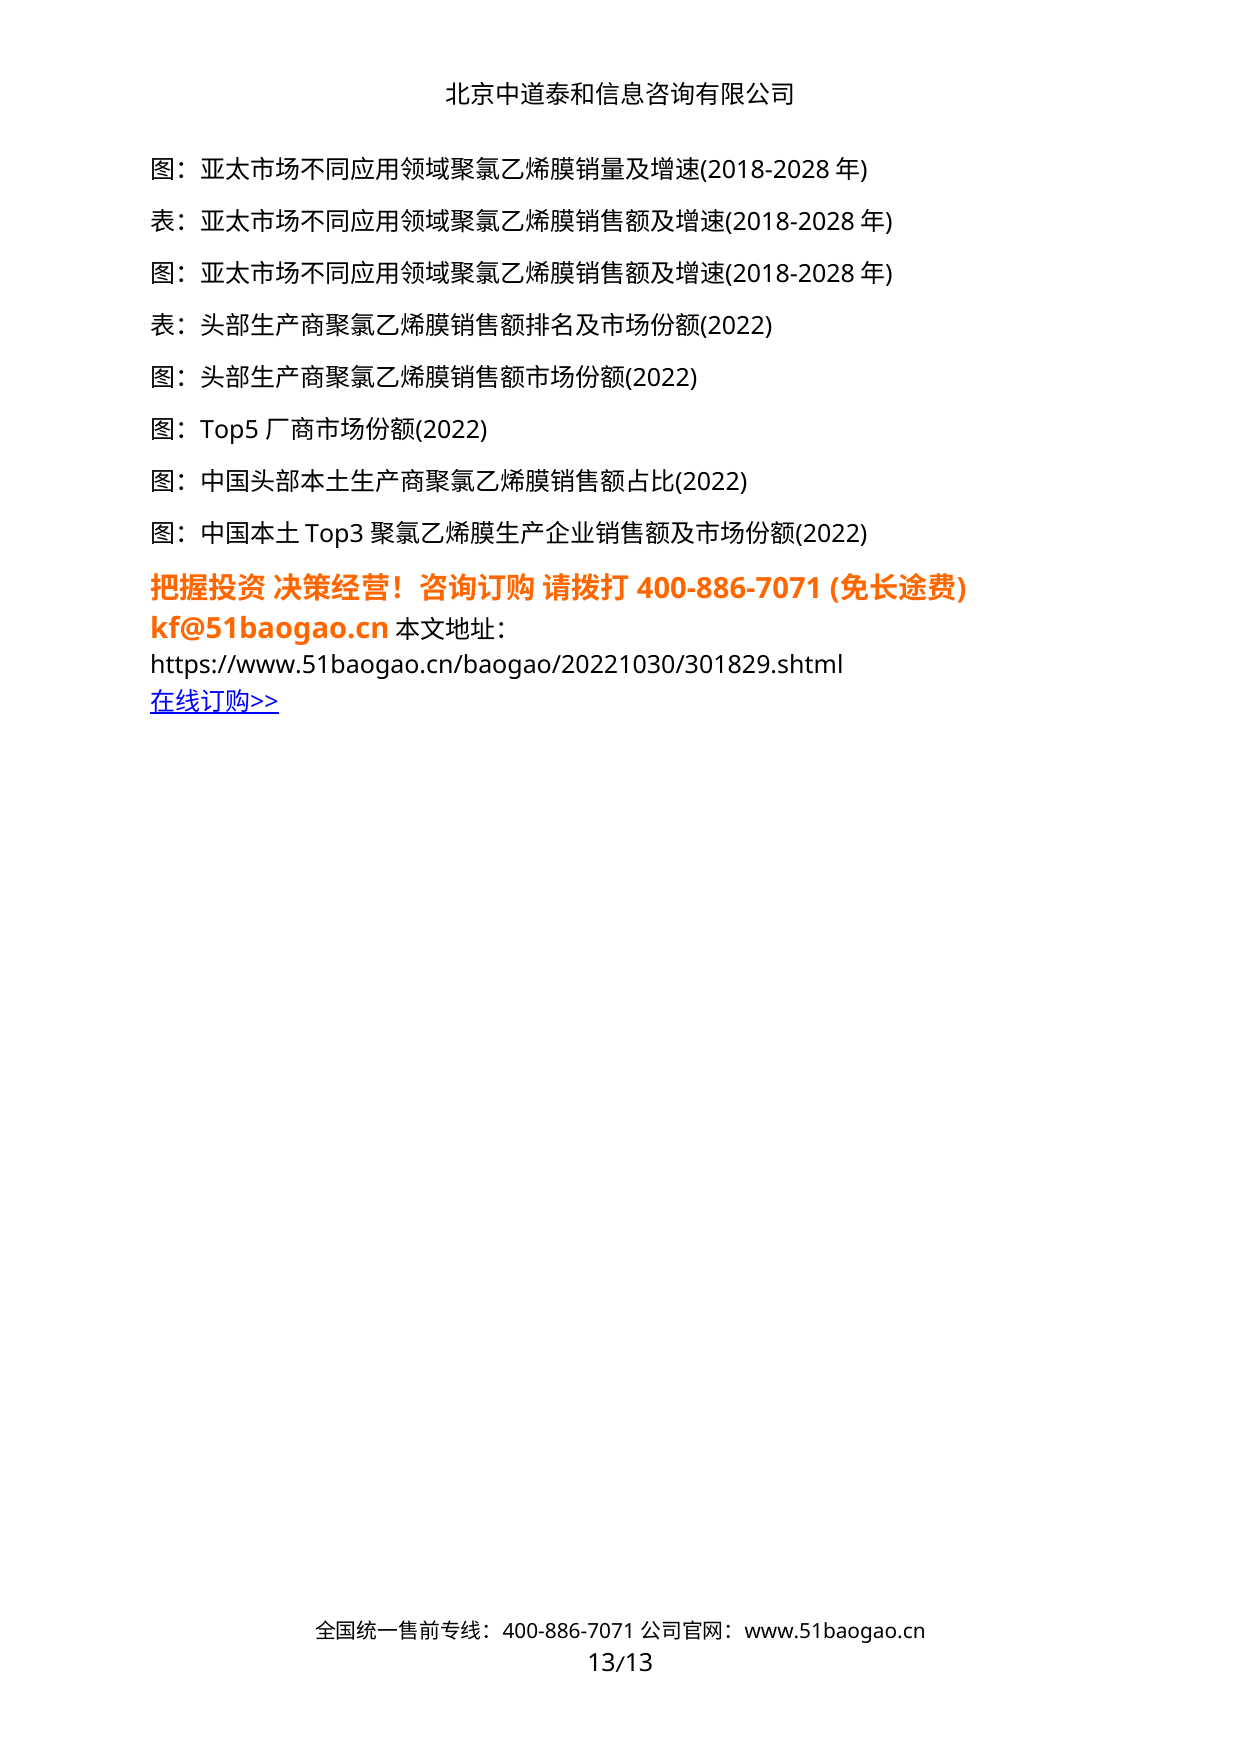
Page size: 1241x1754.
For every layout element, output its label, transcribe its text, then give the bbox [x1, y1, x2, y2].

text 在线订购>> [150, 681, 1090, 717]
text 把握投资 决策经营！咨询订购 请拨打 400-886-7071 (免长途费) kf@51baogao.cn本文地址：https://www.51baogao.cn/baogao/20221030/301829.shtml [150, 565, 1090, 681]
text 图：亚太市场不同应用领域聚氯乙烯膜销量及增速(2018-2028年) [150, 150, 1090, 186]
text 图：亚太市场不同应用领域聚氯乙烯膜销售额及增速(2018-2028年) [150, 254, 1090, 290]
text 图：Top5 厂商市场份额(2022) [150, 409, 1090, 446]
text 表：头部生产商聚氯乙烯膜销售额排名及市场份额(2022) [150, 306, 1090, 342]
text 表：亚太市场不同应用领域聚氯乙烯膜销售额及增速(2018-2028年) [150, 202, 1090, 238]
text 图：中国头部本土生产商聚氯乙烯膜销售额占比(2022) [150, 461, 1090, 497]
text 图：中国本土Top3 聚氯乙烯膜生产企业销售额及市场份额(2022) [150, 513, 1090, 549]
text 图：头部生产商聚氯乙烯膜销售额市场份额(2022) [150, 357, 1090, 394]
